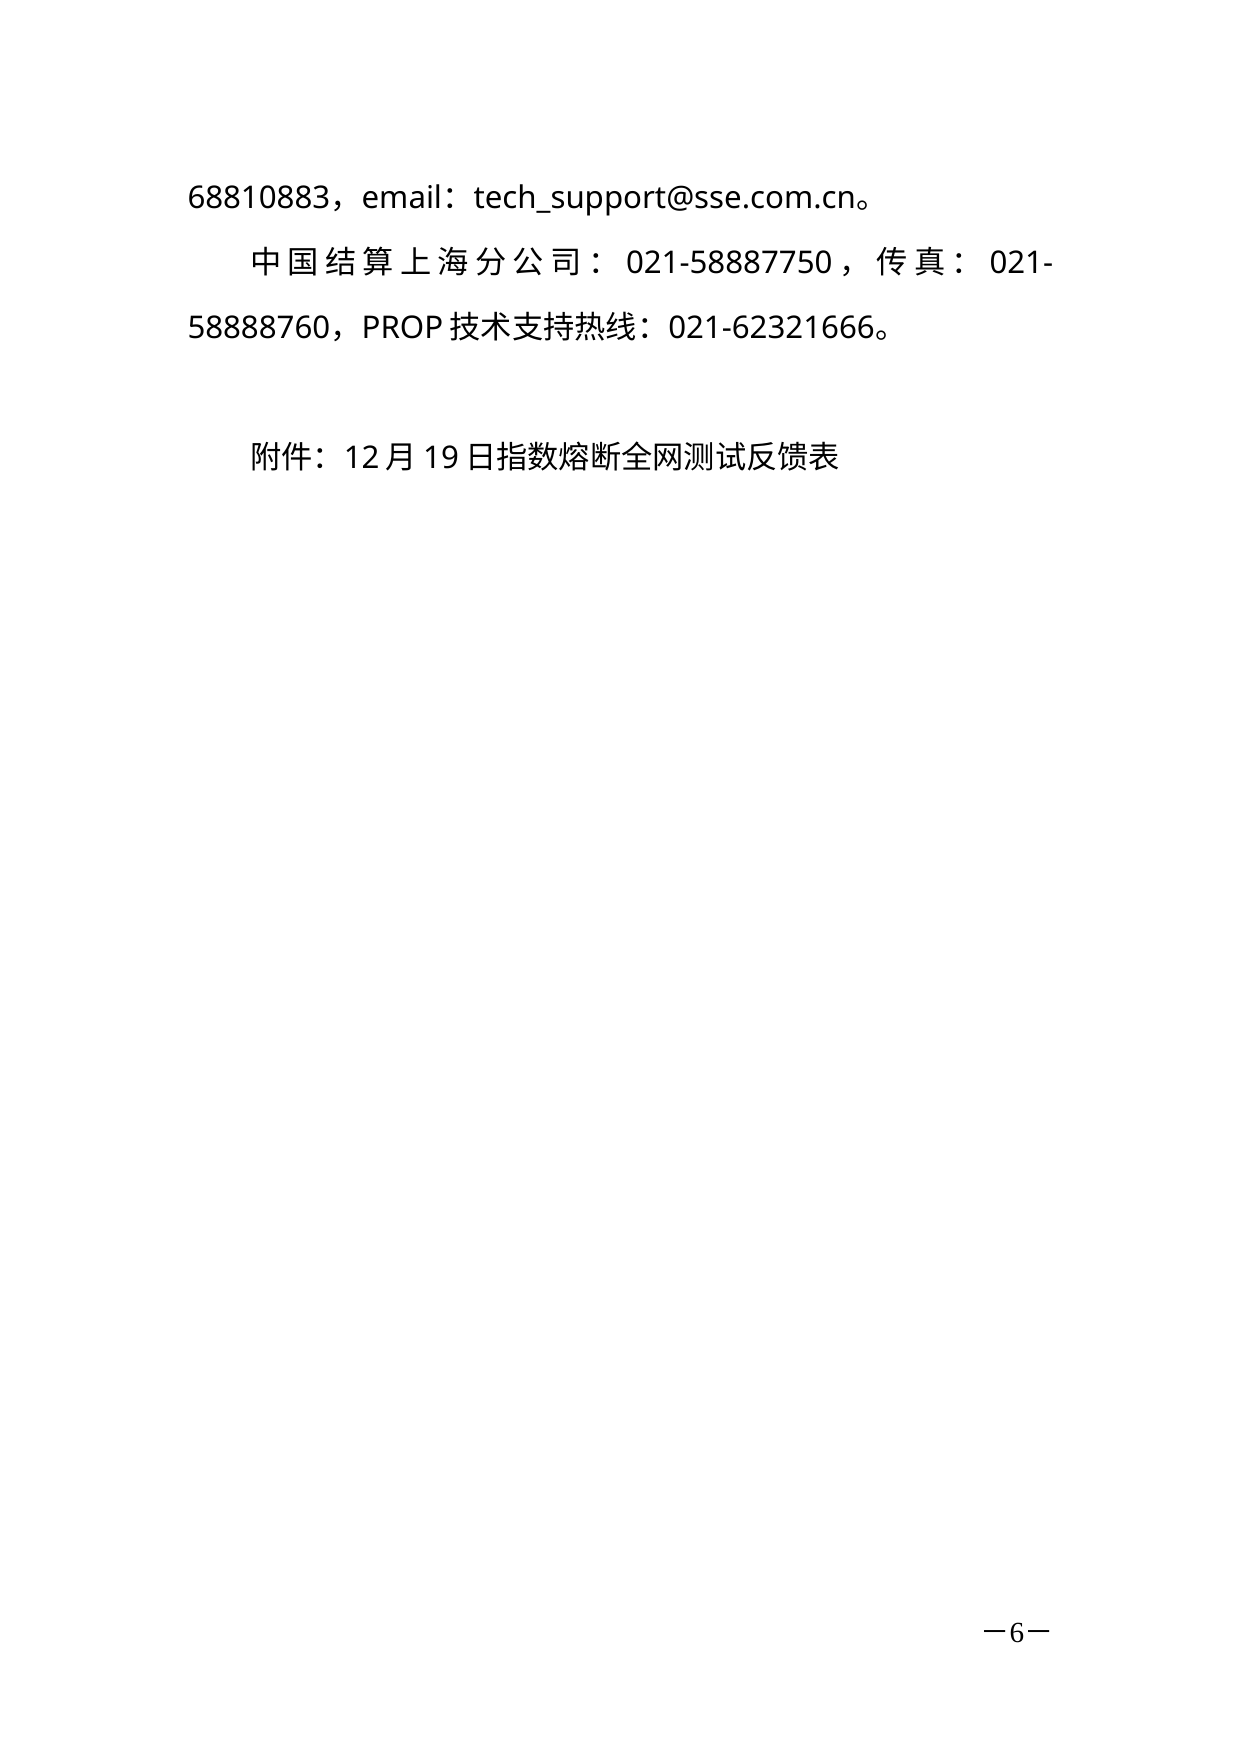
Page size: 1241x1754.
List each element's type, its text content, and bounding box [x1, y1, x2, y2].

text 附件：指数熔断全网测试反馈表 [187, 422, 1053, 487]
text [187, 162, 1053, 227]
text 中国结算上海分公司：021-58887750，传真：021-58888760，PROP技术支持热线：021-62321666。 [187, 227, 1053, 357]
